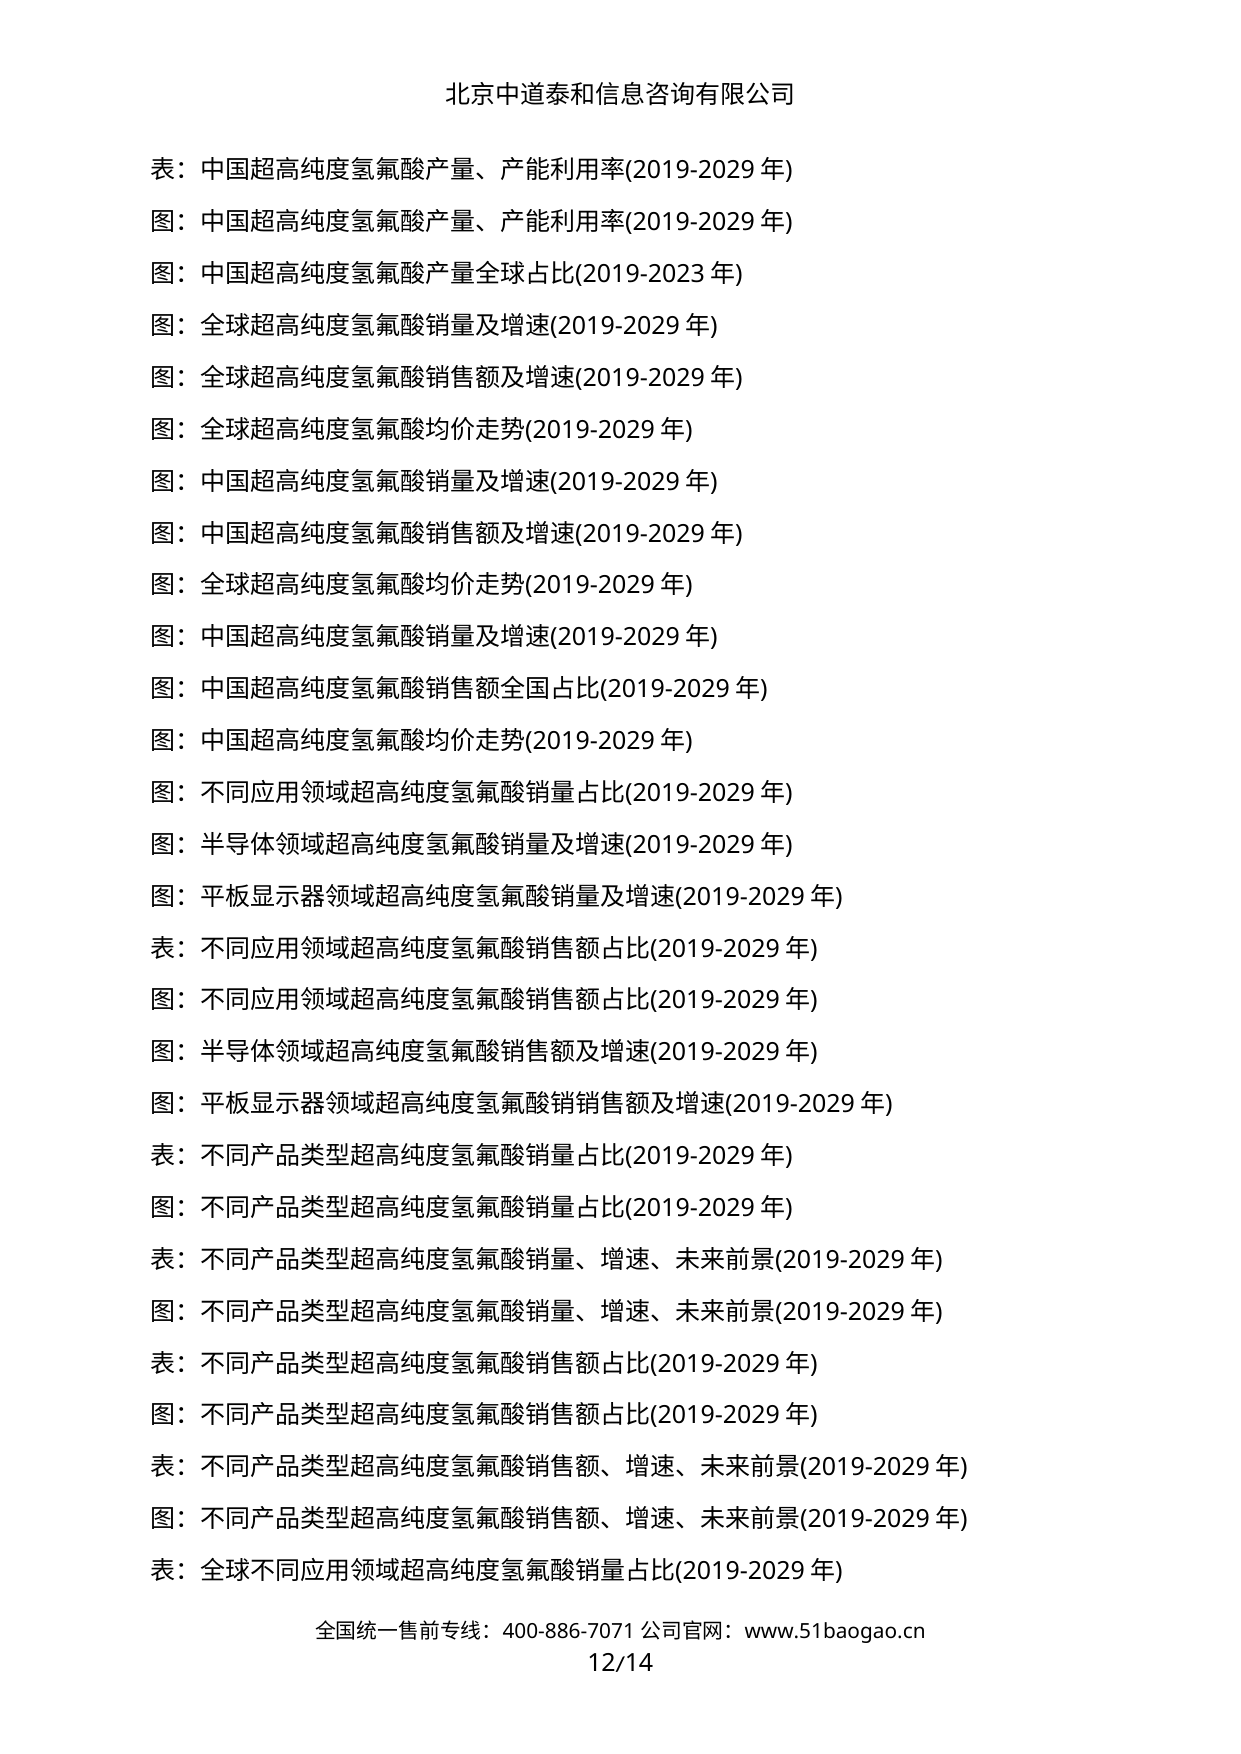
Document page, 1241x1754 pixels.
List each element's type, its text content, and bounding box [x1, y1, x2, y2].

text 表：不同产品类型超高纯度氢氟酸销售额占比(2019-2029年) [150, 1343, 1090, 1379]
text 图：全球超高纯度氢氟酸销售额及增速(2019-2029年) [150, 357, 1090, 394]
text 图：中国超高纯度氢氟酸销售额全国占比(2019-2029年) [150, 669, 1090, 705]
text 图：平板显示器领域超高纯度氢氟酸销销售额及增速(2019-2029年) [150, 1084, 1090, 1120]
text 图：中国超高纯度氢氟酸销量及增速(2019-2029年) [150, 617, 1090, 653]
text 图：全球超高纯度氢氟酸均价走势(2019-2029年) [150, 565, 1090, 601]
text 图：不同产品类型超高纯度氢氟酸销售额、增速、未来前景(2019-2029年) [150, 1499, 1090, 1535]
text 图：不同应用领域超高纯度氢氟酸销售额占比(2019-2029年) [150, 980, 1090, 1016]
text 图：不同产品类型超高纯度氢氟酸销量占比(2019-2029年) [150, 1187, 1090, 1224]
text 图：平板显示器领域超高纯度氢氟酸销量及增速(2019-2029年) [150, 876, 1090, 912]
text 图：不同应用领域超高纯度氢氟酸销量占比(2019-2029年) [150, 772, 1090, 809]
text 表：中国超高纯度氢氟酸产量、产能利用率(2019-2029年) [150, 150, 1090, 186]
text 图：全球超高纯度氢氟酸均价走势(2019-2029年) [150, 409, 1090, 446]
text 图：半导体领域超高纯度氢氟酸销售额及增速(2019-2029年) [150, 1032, 1090, 1068]
text 图：中国超高纯度氢氟酸产量全球占比(2019-2023年) [150, 254, 1090, 290]
text 表：不同产品类型超高纯度氢氟酸销售额、增速、未来前景(2019-2029年) [150, 1447, 1090, 1483]
text 图：全球超高纯度氢氟酸销量及增速(2019-2029年) [150, 306, 1090, 342]
text 图：不同产品类型超高纯度氢氟酸销量、增速、未来前景(2019-2029年) [150, 1291, 1090, 1327]
text 图：中国超高纯度氢氟酸销量及增速(2019-2029年) [150, 461, 1090, 497]
text 图：中国超高纯度氢氟酸产量、产能利用率(2019-2029年) [150, 202, 1090, 238]
text 图：中国超高纯度氢氟酸均价走势(2019-2029年) [150, 721, 1090, 757]
text 表：不同应用领域超高纯度氢氟酸销售额占比(2019-2029年) [150, 928, 1090, 964]
text 表：不同产品类型超高纯度氢氟酸销量、增速、未来前景(2019-2029年) [150, 1239, 1090, 1276]
text 表：全球不同应用领域超高纯度氢氟酸销量占比(2019-2029年) [150, 1551, 1090, 1587]
text 图：不同产品类型超高纯度氢氟酸销售额占比(2019-2029年) [150, 1395, 1090, 1431]
text 图：中国超高纯度氢氟酸销售额及增速(2019-2029年) [150, 513, 1090, 549]
text 图：半导体领域超高纯度氢氟酸销量及增速(2019-2029年) [150, 824, 1090, 861]
text 表：不同产品类型超高纯度氢氟酸销量占比(2019-2029年) [150, 1136, 1090, 1172]
